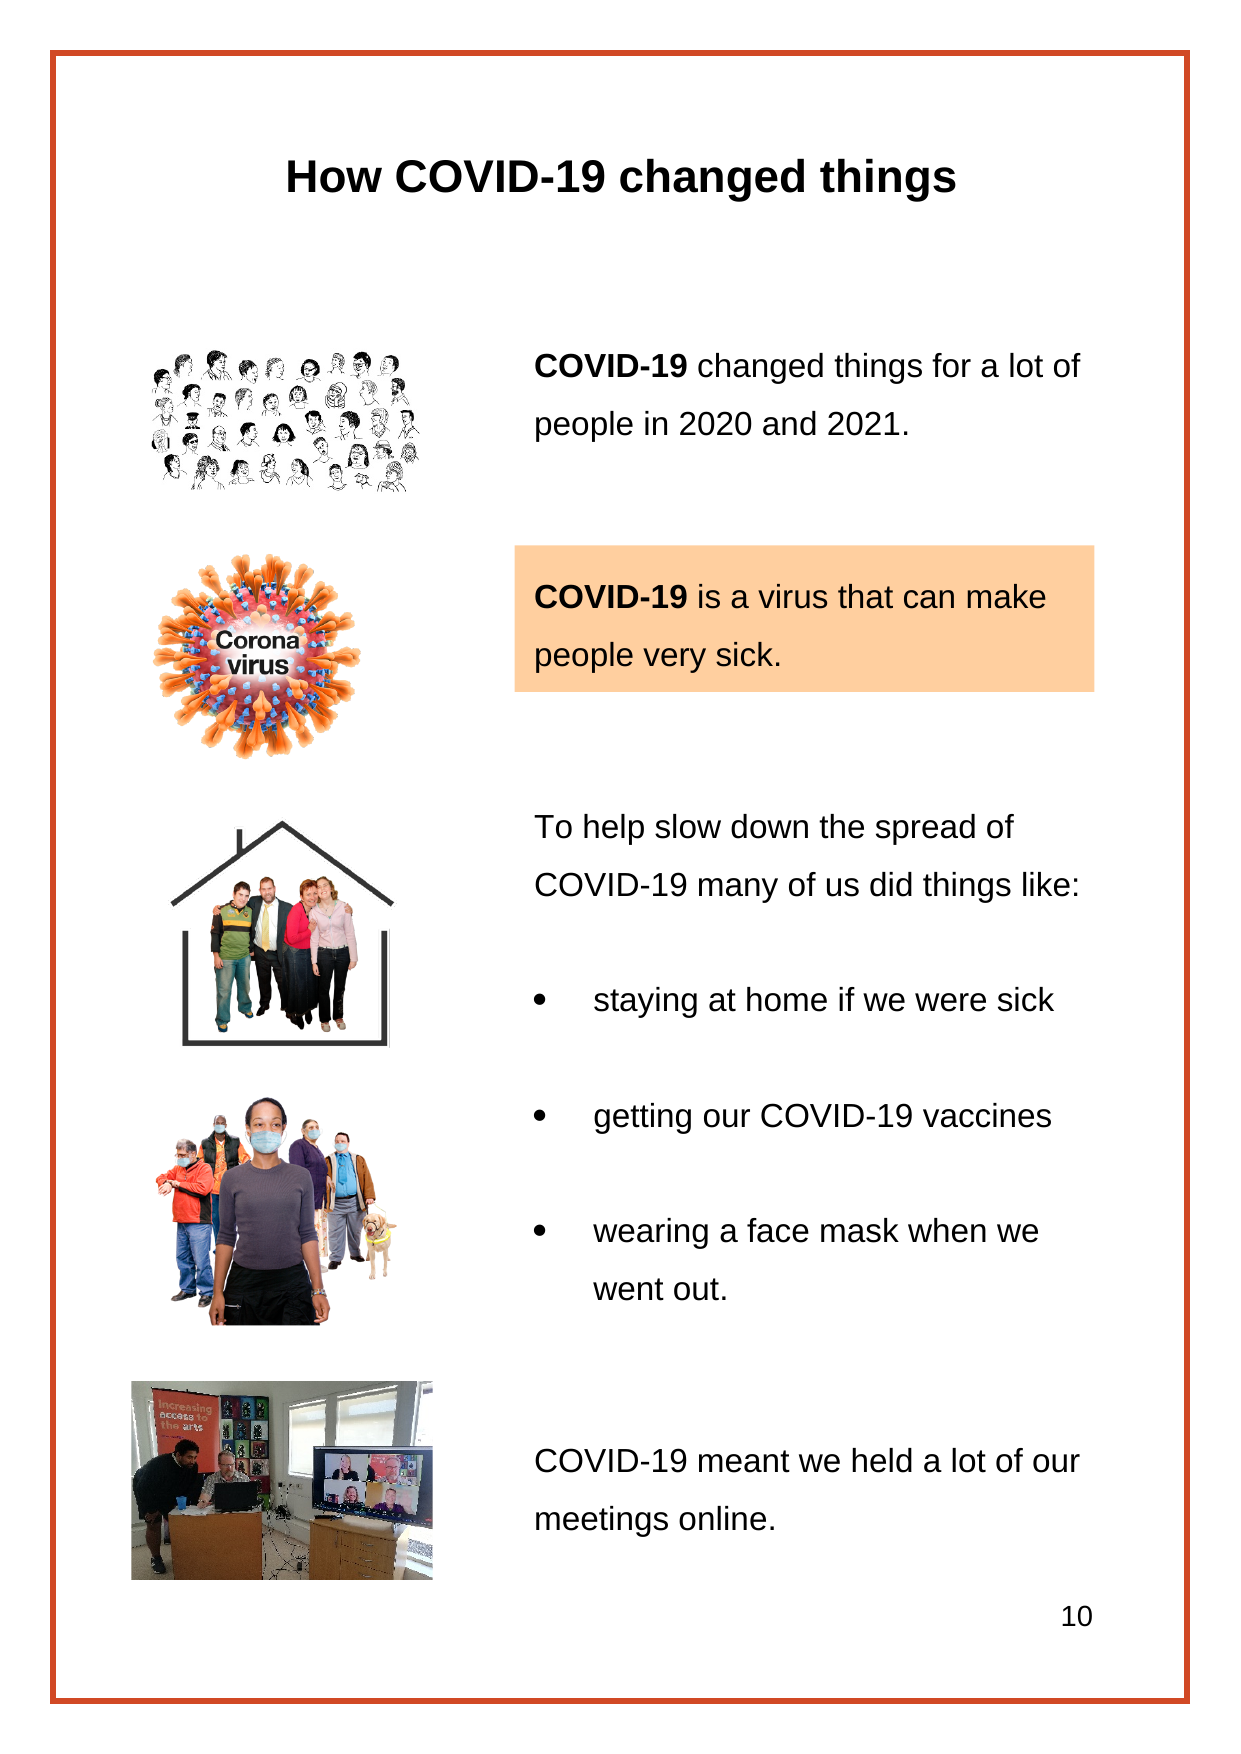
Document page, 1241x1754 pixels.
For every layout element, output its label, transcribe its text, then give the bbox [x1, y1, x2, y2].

list getting our COVID-19 vaccines [534, 1096, 1093, 1134]
picture [129, 1381, 433, 1578]
text COVID-19 meant we held a lot of our meetings online. [534, 1442, 1093, 1538]
picture [164, 813, 404, 1054]
picture [149, 1086, 400, 1324]
list wearing a face mask when we went out. [534, 1211, 1093, 1307]
picture [150, 348, 420, 494]
text How COVID-19 changed things [150, 150, 1093, 203]
text COVID-19 changed things for a lot of people in 2020 and 2021. [534, 347, 1093, 443]
text To help slow down the spread of COVID-19 many of us did things like: [534, 807, 1093, 903]
list staying at home if we were sick [534, 980, 1093, 1019]
picture [150, 550, 363, 763]
text COVID-19 is a virus that can make people very sick. [534, 577, 1093, 673]
